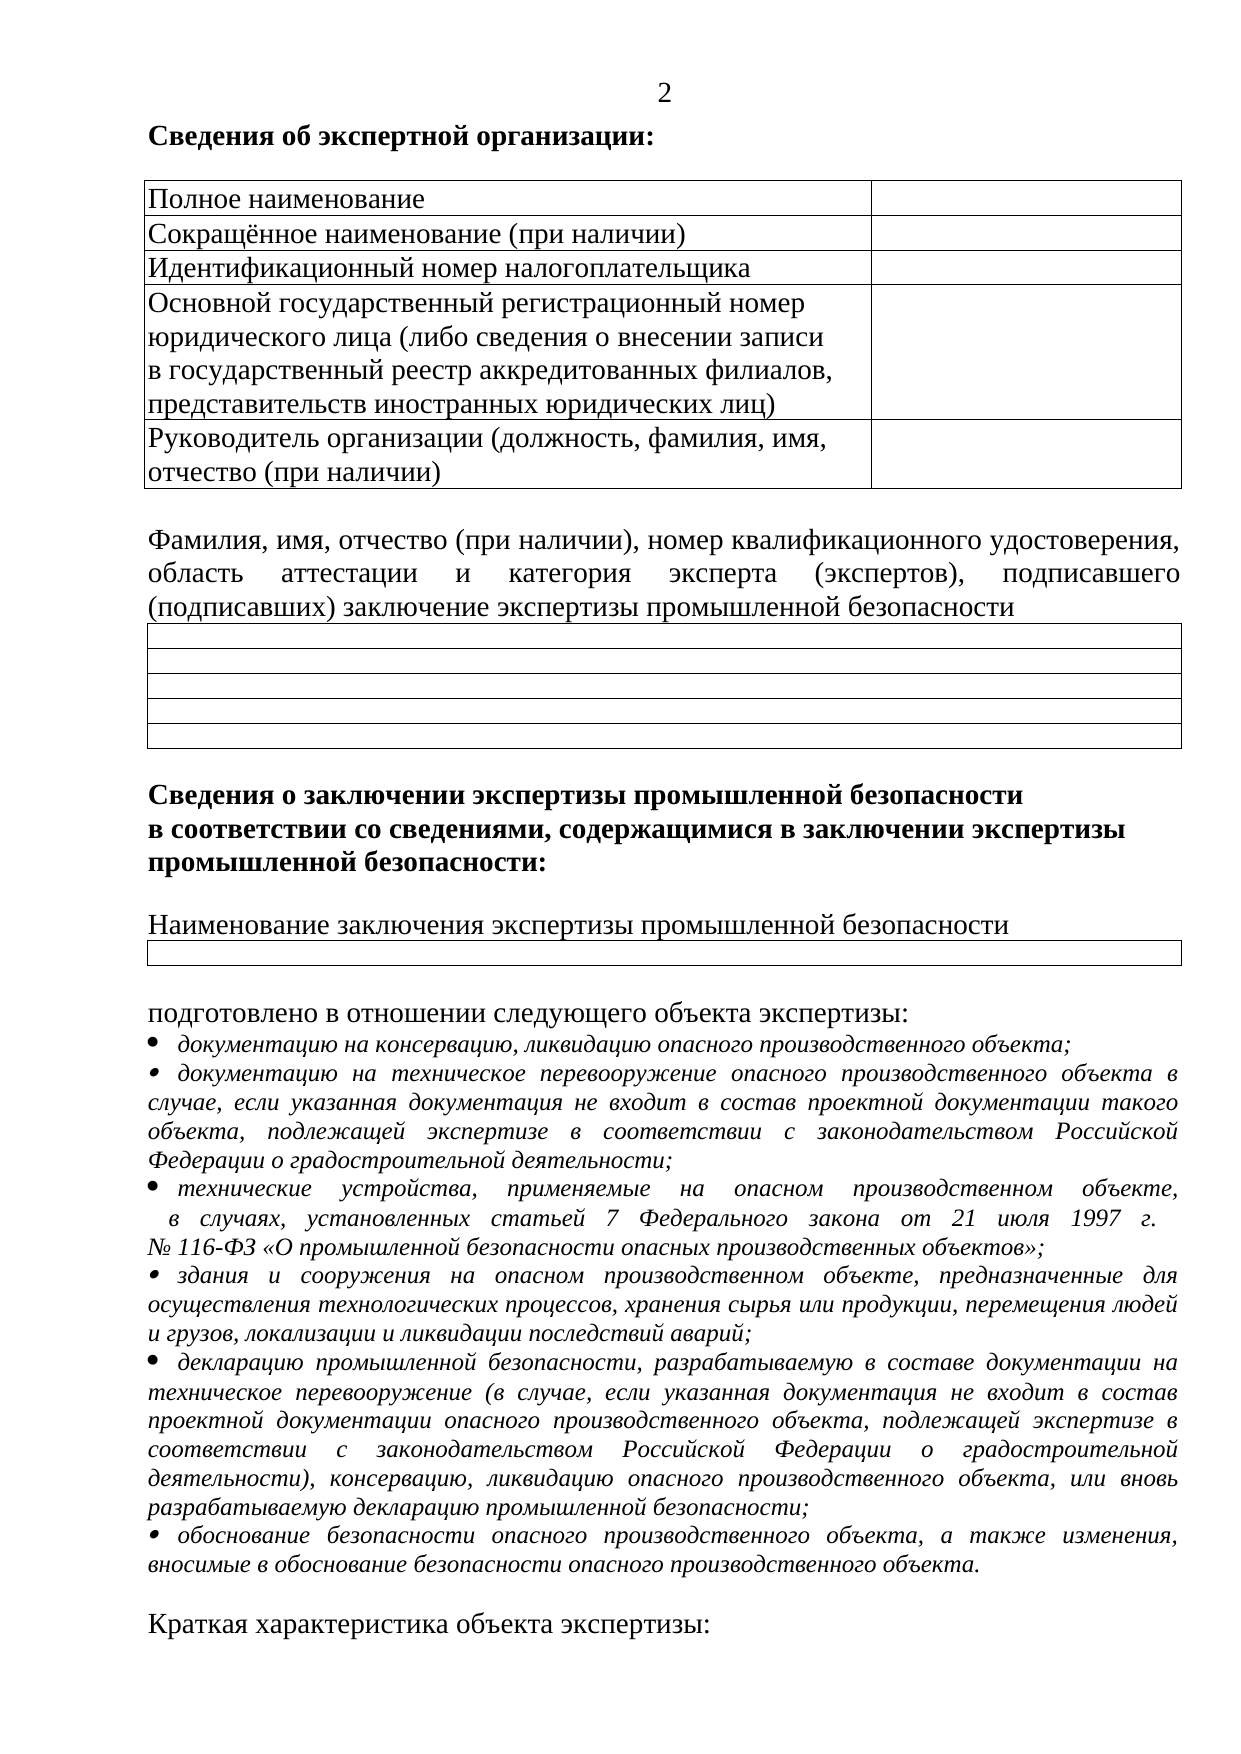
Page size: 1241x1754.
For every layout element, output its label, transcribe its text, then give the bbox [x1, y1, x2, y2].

table_cell Идентификационный номер налогоплательщика [145, 251, 871, 284]
table_cell [148, 674, 1181, 698]
table_cell Руководитель организации (должность, фамилия, имя, отчество (при наличии) [145, 420, 871, 487]
table_cell [148, 724, 1181, 748]
table_cell Основной государственный регистрационный номер юридического лица (либо сведения о внесении записи в государственный реестр аккредитованных филиалов, представительств иностранных юридических лиц) [145, 285, 871, 419]
table_header Полное наименование [145, 181, 871, 215]
table_cell Сокращённое наименование (при наличии) [145, 216, 871, 249]
subtitle Краткая характеристика объекта экспертизы: [148, 1607, 1181, 1640]
table_cell [872, 420, 1181, 487]
list декларацию промышленной безопасности, разрабатываемую в составе документации на техническое перевооружение (в случае, если указанная документация не входит в состав проектной документации опасного производственного объекта, подлежащей экспертизе в соответствии с законодательством Российской Федерации о градостроительной деятельности), консервацию, ликвидацию опасного производственного объекта, или вновь разрабатываемую декларацию промышленной безопасности; [148, 1347, 1179, 1520]
list обоснование безопасности опасного производственного объекта, а также изменения, вносимые в обоснование безопасности опасного производственного объекта. [148, 1520, 1179, 1578]
table_cell [148, 699, 1181, 723]
subtitle Сведения об экспертной организации: [148, 118, 1181, 152]
list документацию на техническое перевооружение опасного производственного объекта в случае, если указанная документация не входит в состав проектной документации такого объекта, подлежащей экспертизе в соответствии с законодательством Российской Федерации о градостроительной деятельности; [148, 1058, 1179, 1173]
list здания и сооружения на опасном производственном объекте, предназначенные для осуществления технологических процессов, хранения сырья или продукции, перемещения людей и грузов, локализации и ликвидации последствий аварий; [148, 1261, 1179, 1347]
subtitle Сведения о заключении экспертизы промышленной безопасности в соответствии со сведениями, содержащимися в заключении экспертизы промышленной безопасности: [148, 777, 1181, 878]
table_cell [872, 251, 1181, 284]
table_header [148, 941, 1181, 965]
subtitle Наименование заключения экспертизы промышленной безопасности [148, 907, 1181, 940]
table_cell [148, 649, 1181, 673]
subtitle Фамилия, имя, отчество (при наличии), номер квалификационного удостоверения, область аттестации и категория эксперта (экспертов), подписавшего (подписавших) заключение экспертизы промышленной безопасности [148, 522, 1181, 623]
subtitle подготовлено в отношении следующего объекта экспертизы: [148, 995, 1181, 1029]
table_header [148, 624, 1181, 648]
table_cell [872, 285, 1181, 419]
table_cell [872, 216, 1181, 249]
list технические устройства, применяемые на опасном производственном объекте, в случаях, установленных статьей 7 Федерального закона от 21 июля 1997 г. № 116-ФЗ «О промышленной безопасности опасных производственных объектов»; [148, 1173, 1179, 1261]
table_header [872, 181, 1181, 215]
list документацию на консервацию, ликвидацию опасного производственного объекта; [148, 1029, 1179, 1058]
